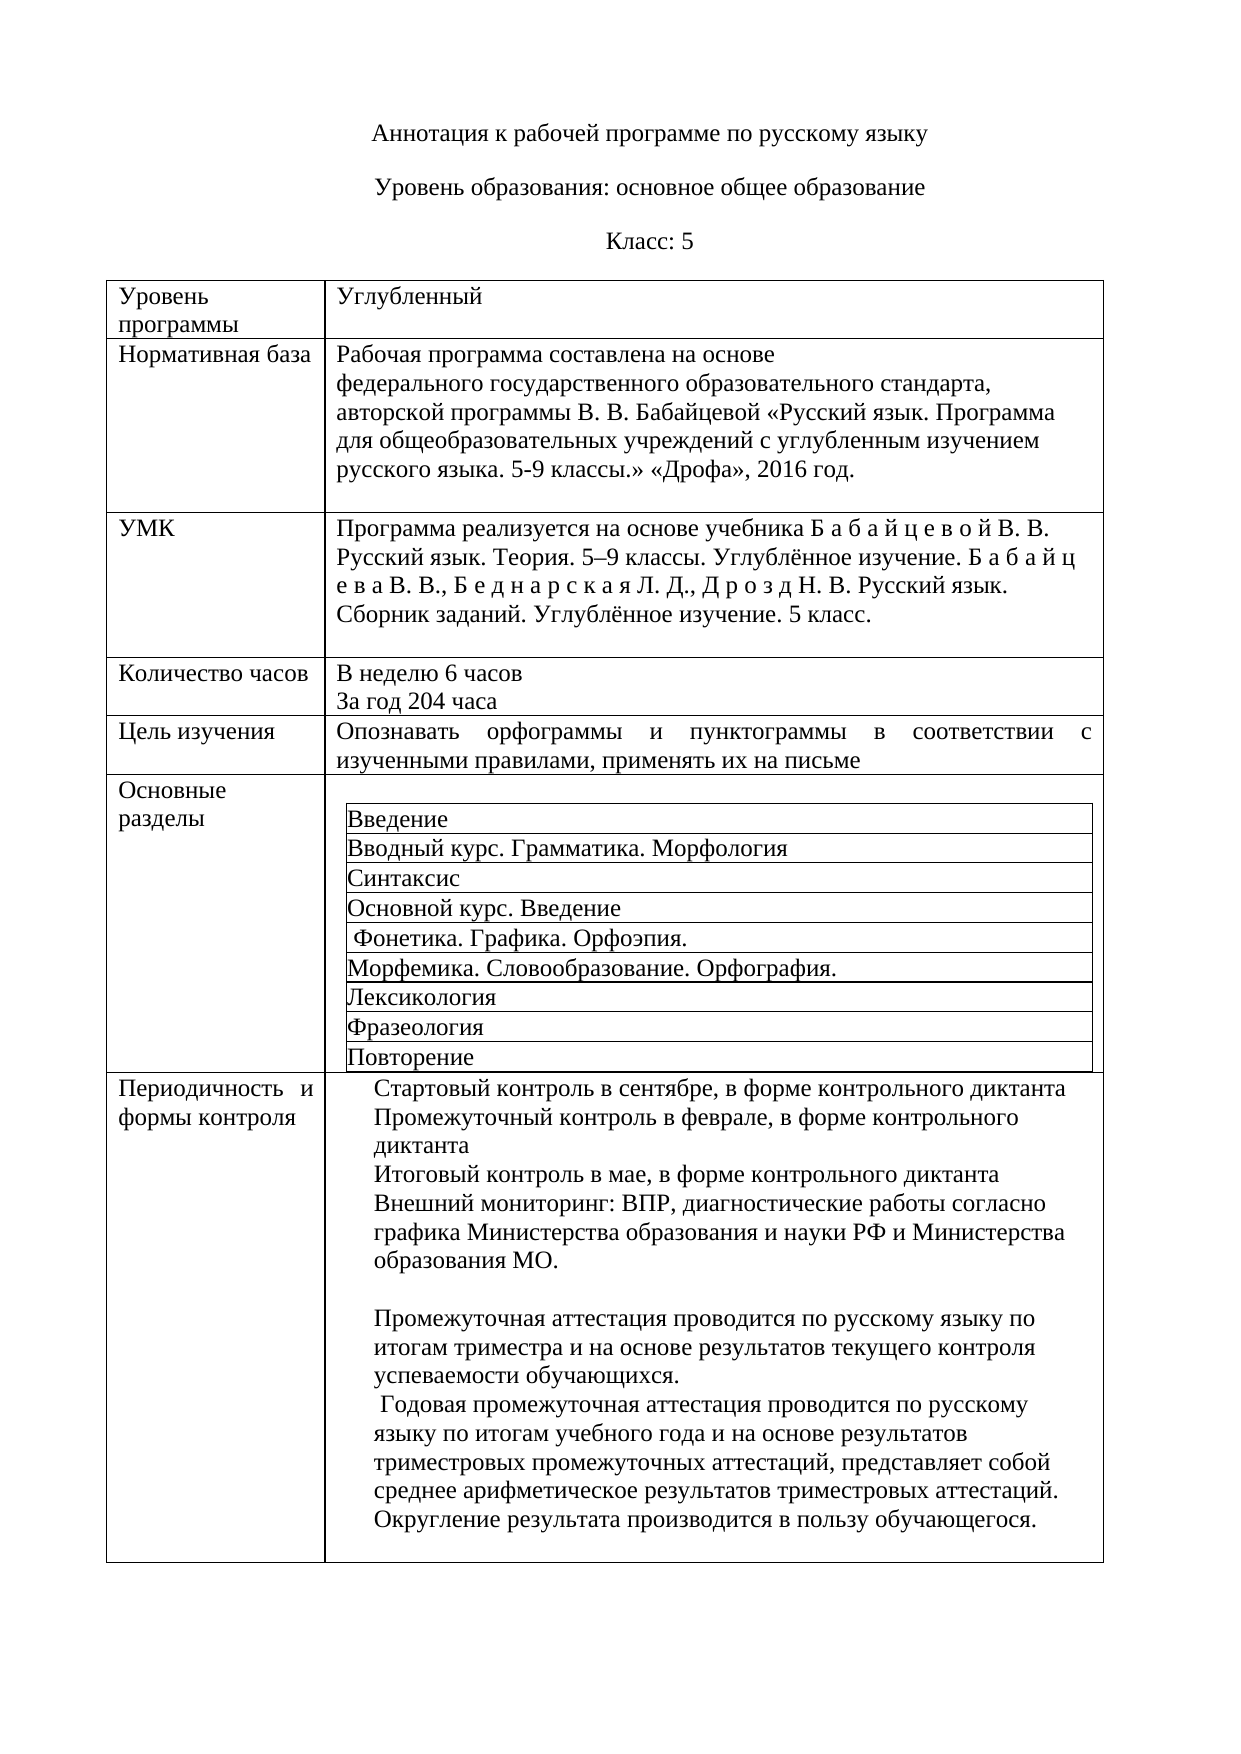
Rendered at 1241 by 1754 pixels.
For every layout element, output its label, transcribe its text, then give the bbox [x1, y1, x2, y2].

table_header Уровень программы [107, 281, 324, 338]
table_cell Периодичность и формы контроля [107, 1073, 324, 1562]
table_cell Цель изучения [107, 716, 324, 774]
text Класс: 5 [118, 226, 1181, 254]
table_header Углубленный [326, 281, 1103, 338]
table_cell В неделю 6 часов За год 204 часа [326, 658, 1103, 715]
table_cell Количество часов [107, 658, 324, 715]
table_cell Рабочая программа составлена на основе федерального государственного образовательного стандарта, авторской программы В. В. Бабайцевой «Русский язык. Программа для общеобразовательных учреждений с углубленным изучением русского языка. 5-9 классы.» «Дрофа», 2016 год. [326, 339, 1103, 512]
table_cell [326, 775, 1103, 1072]
table_cell Опознавать орфограммы и пунктограммы в соответствии с изученными правилами, применять их на письме [326, 716, 1103, 774]
text Уровень образования: основное общее образование [118, 172, 1181, 201]
table_cell Нормативная база [107, 339, 324, 512]
table_cell Программа реализуется на основе учебника Б а б а й ц е в о й В. В. Русский язык. Теория. 5–9 классы. Углублённое изучение. Б а б а й ц е в а В. В., Б е д н а р с к а я Л. Д., Д р о з д Н. В. Русский язык. Сборник заданий. Углублённое изучение. 5 класс. [326, 513, 1103, 657]
table_cell Стартовый контроль в сентябре, в форме контрольного диктанта Промежуточный контроль в феврале, в форме контрольного диктанта Итоговый контроль в мае, в форме контрольного диктанта Внешний мониторинг: ВПР, диагностические работы согласно графика Министерства образования и науки РФ и Министерства образования МО. Промежуточная аттестация проводится по русскому языку по итогам триместра и на основе результатов текущего контроля успеваемости обучающихся. Годовая промежуточная аттестация проводится по русскому языку по итогам учебного года и на основе результатов триместровых промежуточных аттестаций, представляет собой среднее арифметическое результатов триместровых аттестаций. Округление результата производится в пользу обучающегося. [326, 1073, 1103, 1562]
text Аннотация к рабочей программе по русскому языку [118, 118, 1181, 147]
table_cell УМК [107, 513, 324, 657]
table_cell Основные разделы [107, 775, 324, 1072]
